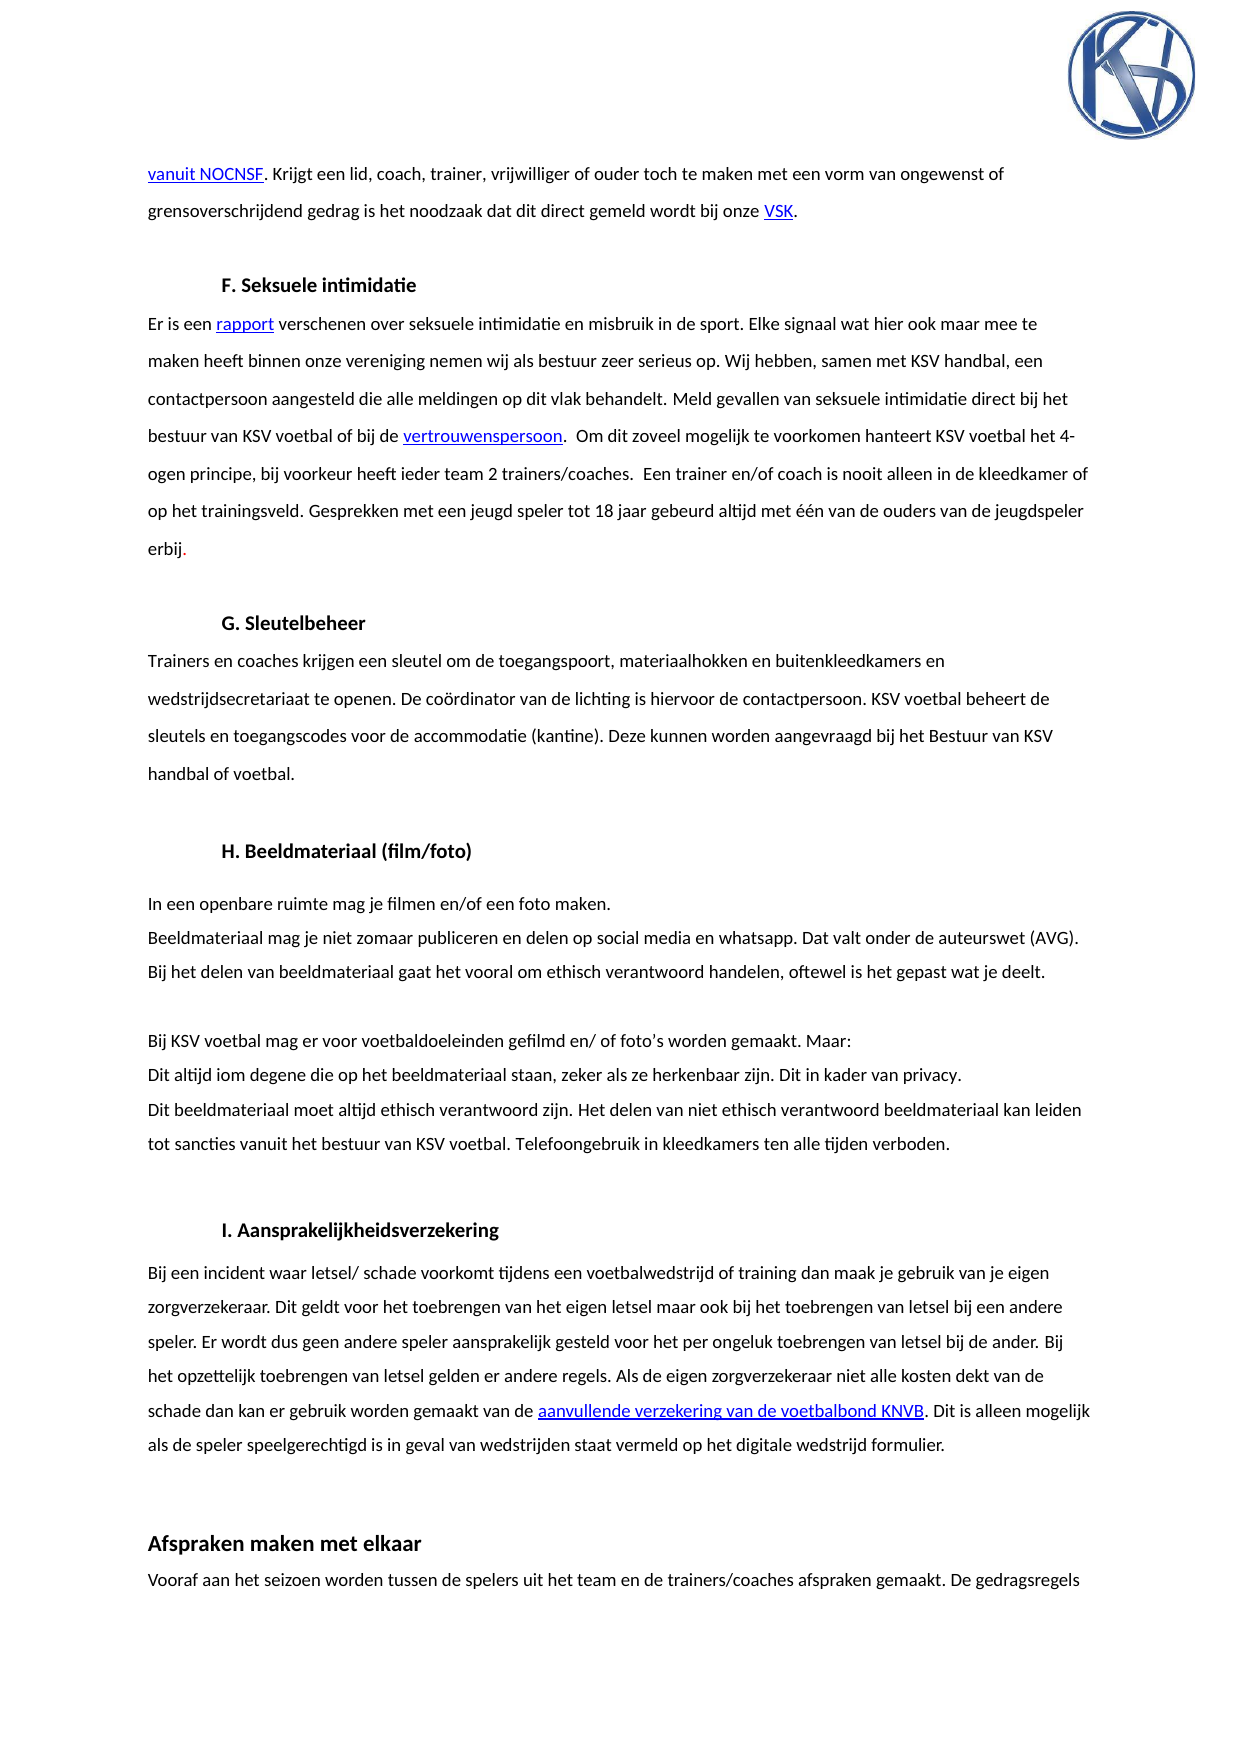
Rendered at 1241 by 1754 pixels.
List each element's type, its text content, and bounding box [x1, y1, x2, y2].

text F. Seksuele intimidatie Er is een rapport verschenen over seksuele intimidatie en misbruik in de sport. Elke signaal wat hier ook maar mee te maken heeft binnen onze vereniging nemen wij als bestuur zeer serieus op. Wij hebben, samen met KSV handbal, een contactpersoon aangesteld die alle meldingen op dit vlak behandelt. Meld gevallen van seksuele intimidatie direct bij het bestuur van KSV voetbal of bij de vertrouwenspersoon. Om dit zoveel mogelijk te voorkomen hanteert KSV voetbal het 4-ogen principe, bij voorkeur heeft ieder team 2 trainers/coaches. Een trainer en/of coach is nooit alleen in de kleedkamer of op het trainingsveld. Gesprekken met een jeugd speler tot 18 jaar gebeurd altijd met één van de ouders van de jeugdspeler erbij. [148, 260, 1093, 560]
text Dit beeldmateriaal moet altijd ethisch verantwoord zijn. Het delen van niet ethisch verantwoord beeldmateriaal kan leiden tot sancties vanuit het bestuur van KSV voetbal. Telefoongebruik in kleedkamers ten alle tijden verboden. [148, 1098, 1093, 1155]
text H. Beeldmateriaal (film/foto) [148, 838, 1093, 892]
picture [1067, 11, 1196, 140]
text Bij een incident waar letsel/ schade voorkomt tijdens een voetbalwedstrijd of training dan maak je gebruik van je eigen zorgverzekeraar. Dit geldt voor het toebrengen van het eigen letsel maar ook bij het toebrengen van letsel bij een andere speler. Er wordt dus geen andere speler aansprakelijk gesteld voor het per ongeluk toebrengen van letsel bij de ander. Bij het opzettelijk toebrengen van letsel gelden er andere regels. Als de eigen zorgverzekeraar niet alle kosten dekt van de schade dan kan er gebruik worden gemaakt van de aanvullende verzekering van de voetbalbond KNVB. Dit is alleen mogelijk als de speler speelgerechtigd is in geval van wedstrijden staat vermeld op het digitale wedstrijd formulier. [148, 1261, 1093, 1498]
text G. Sleutelbeheer Trainers en coaches krijgen een sleutel om de toegangspoort, materiaalhokken en buitenkleedkamers en wedstrijdsecretariaat te openen. De coördinator van de lichting is hiervoor de contactpersoon. KSV voetbal beheert de sleutels en toegangscodes voor de accommodatie (kantine). Deze kunnen worden aangevraagd bij het Bestuur van KSV handbal of voetbal. [148, 598, 1093, 823]
text Bij het delen van beeldmateriaal gaat het vooral om ethisch verantwoord handelen, oftewel is het gepast wat je deelt. [148, 960, 1093, 983]
text Bij KSV voetbal mag er voor voetbaldoeleinden gefilmd en/ of foto’s worden gemaakt. Maar: [148, 1029, 1093, 1052]
text Beeldmateriaal mag je niet zomaar publiceren en delen op social media en whatsapp. Dat valt onder de auteurswet (AVG). [148, 926, 1093, 949]
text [148, 1529, 1093, 1591]
text I. Aansprakelijkheidsverzekering [148, 1218, 1093, 1243]
text Dit altijd iom degene die op het beeldmateriaal staan, zeker als ze herkenbaar zijn. Dit in kader van privacy. [148, 1063, 1093, 1086]
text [148, 148, 1093, 223]
text In een openbare ruimte mag je filmen en/of een foto maken. [148, 892, 1093, 914]
